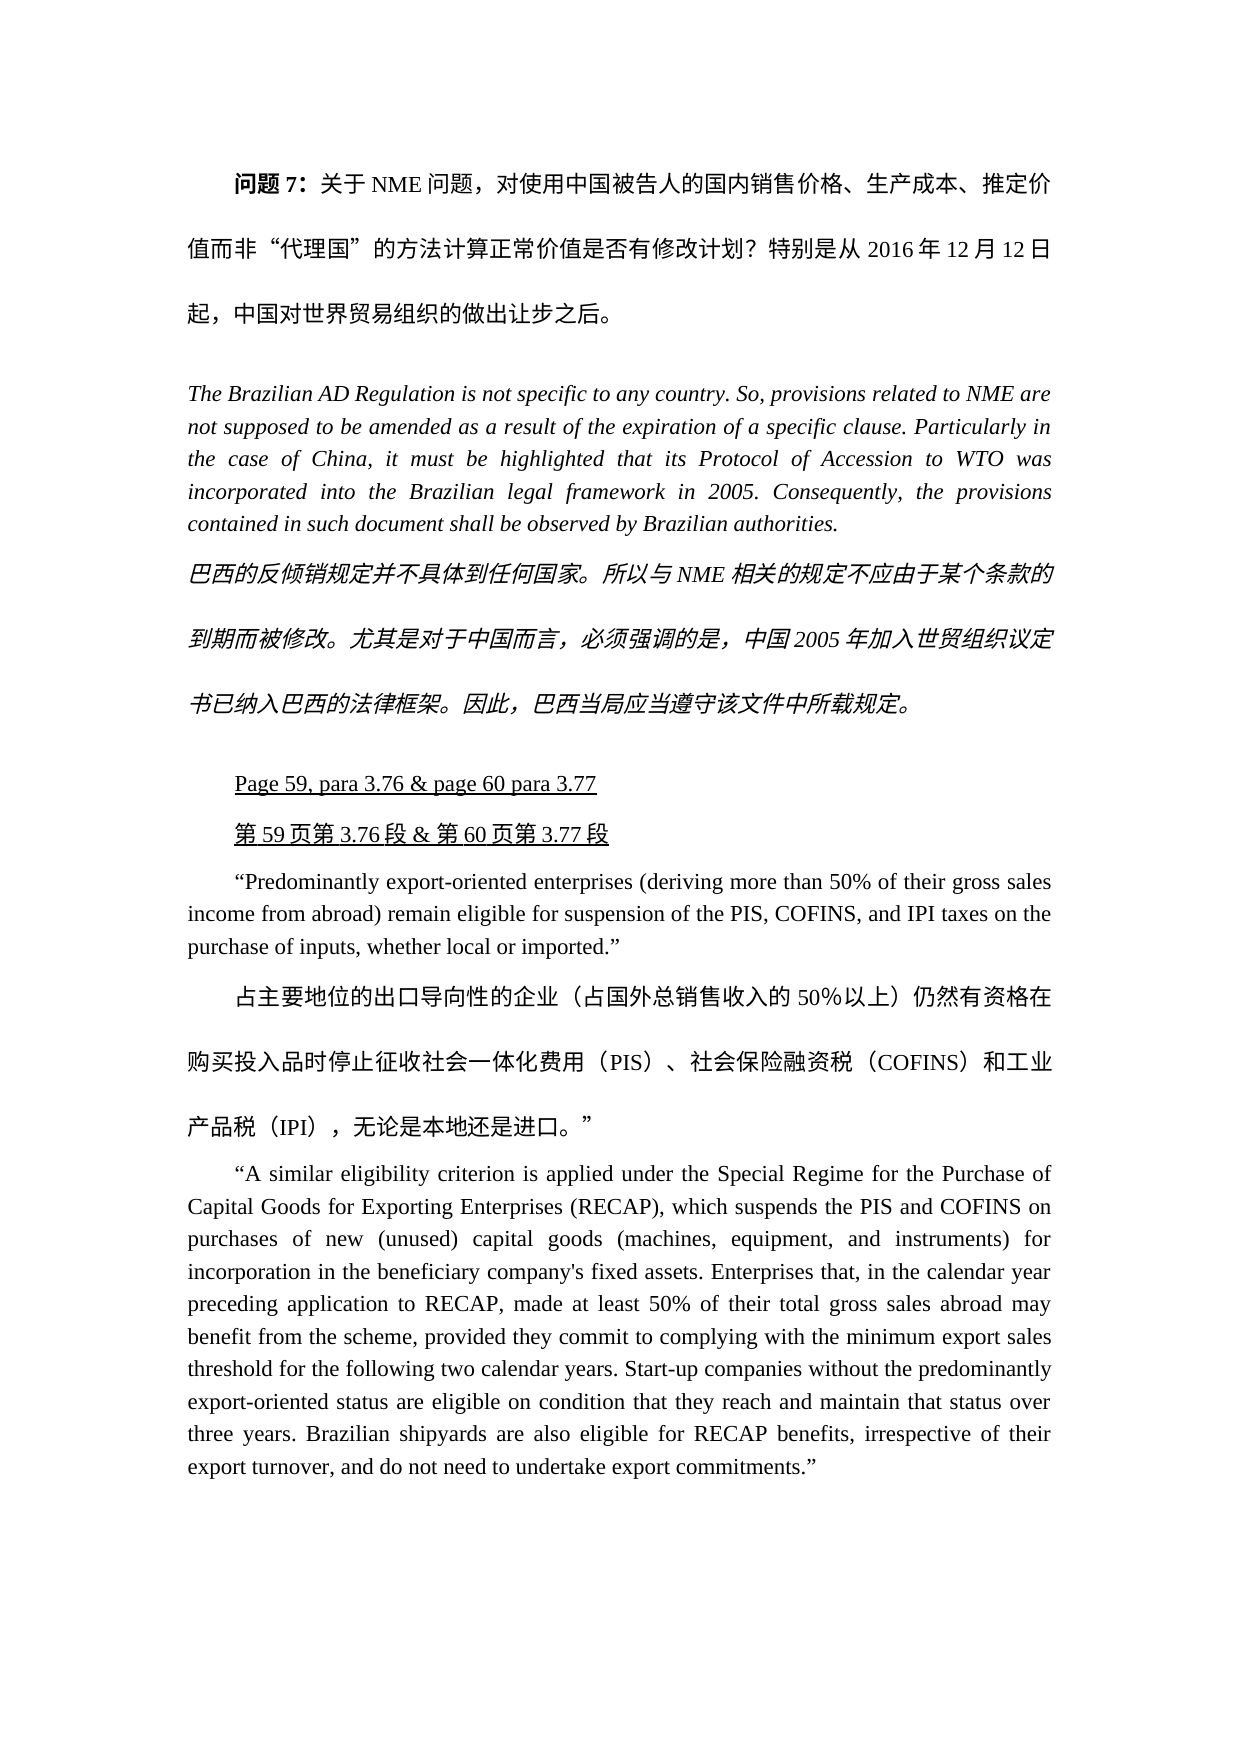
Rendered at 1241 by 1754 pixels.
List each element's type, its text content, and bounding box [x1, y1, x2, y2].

text 问题7：关于NME问题，对使用中国被告人的国内销售价格、生产成本、推定价值而非“代理国”的方法计算正常价值是否有修改计划？特别是从2016年12月12日起，中国对世界贸易组织的做出让步之后。 [187, 150, 1053, 345]
text 占主要地位的出口导向性的企业（占国外总销售收入的50％以上）仍然有资格在购买投入品时停止征收社会一体化费用（PIS）、社会保险融资税（COFINS）和工业产品税（IPI），无论是本地还是进口。” [187, 962, 1053, 1157]
text 巴西的反倾销规定并不具体到任何国家。所以与NME相关的规定不应由于某个条款的到期而被修改。尤其是对于中国而言，必须强调的是，中国2005年加入世贸组织议定书已纳入巴西的法律框架。因此，巴西当局应当遵守该文件中所载规定。 [187, 540, 1053, 735]
text “Predominantly export-oriented enterprises (deriving more than 50% of their gross sales income from abroad) remain eligible for suspension of the PIS, COFINS, and IPI taxes on the purchase of inputs, whether local or imported.” [187, 865, 1053, 962]
text Page 59, para 3.76 & page 60 para 3.77 [187, 767, 1053, 800]
text The Brazilian AD Regulation is not specific to any country. So, provisions related to NME are not supposed to be amended as a result of the expiration of a specific clause. Particularly in the case of China, it must be highlighted that its Protocol of Accession to WTO was incorporated into the Brazilian legal framework in 2005. Consequently, the provisions contained in such document shall be observed by Brazilian authorities. [187, 377, 1053, 540]
text “A similar eligibility criterion is applied under the Special Regime for the Purchase of Capital Goods for Exporting Enterprises (RECAP), which suspends the PIS and COFINS on purchases of new (unused) capital goods (machines, equipment, and instruments) for incorporation in the beneficiary company's fixed assets. Enterprises that, in the calendar year preceding application to RECAP, made at least 50% of their total gross sales abroad may benefit from the scheme, provided they commit to complying with the minimum export sales threshold for the following two calendar years. Start-up companies without the predominantly export-oriented status are eligible on condition that they reach and maintain that status over three years. Brazilian shipyards are also eligible for RECAP benefits, irrespective of their export turnover, and do not need to undertake export commitments.” [187, 1157, 1053, 1482]
text 第59页第3.76段 & 第60页第3.77段 [187, 800, 1053, 865]
